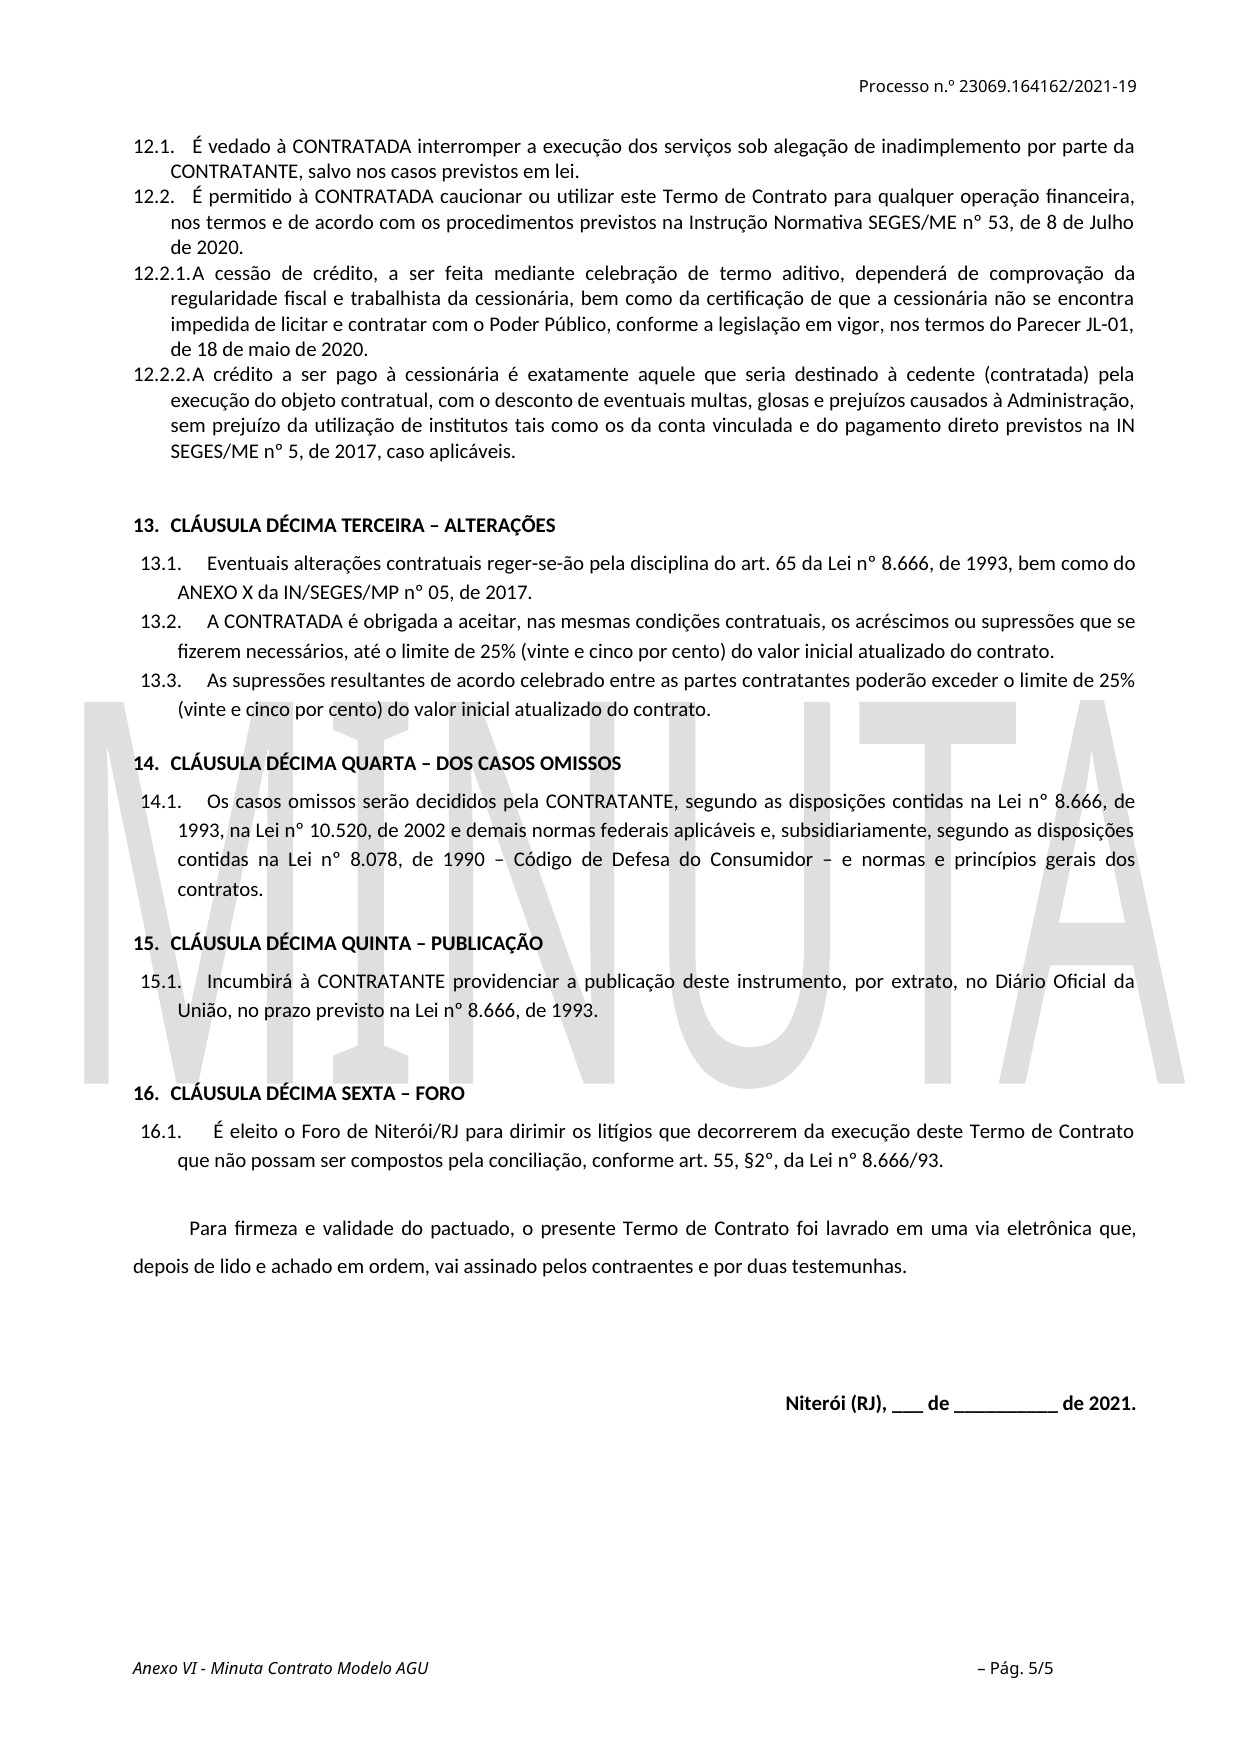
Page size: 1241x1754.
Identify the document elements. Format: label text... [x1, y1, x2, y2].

list Incumbirá à CONTRATANTE providenciar a publicação deste instrumento, por extrato, no Diário Oficial da União, no prazo previsto na Lei nº 8.666, de 1993. [140, 968, 1137, 1022]
list Eventuais alterações contratuais reger-se-ão pela disciplina do art. 65 da Lei nº 8.666, de 1993, bem como do ANEXO X da IN/SEGES/MP nº 05, de 2017. [140, 550, 1137, 605]
list É vedado à CONTRATADA interromper a execução dos serviços sob alegação de inadimplemento por parte da CONTRATANTE, salvo nos casos previstos em lei. [133, 133, 1137, 184]
list As supressões resultantes de acordo celebrado entre as partes contratantes poderão exceder o limite de 25% (vinte e cinco por cento) do valor inicial atualizado do contrato. [140, 667, 1137, 722]
list A crédito a ser pago à cessionária é exatamente aquele que seria destinado à cedente (contratada) pela execução do objeto contratual, com o desconto de eventuais multas, glosas e prejuízos causados à Administração, sem prejuízo da utilização de institutos tais como os da conta vinculada e do pagamento direto previstos na IN SEGES/ME nº 5, de 2017, caso aplicáveis. [133, 362, 1137, 463]
list A CONTRATADA é obrigada a aceitar, nas mesmas condições contratuais, os acréscimos ou supressões que se fizerem necessários, até o limite de 25% (vinte e cinco por cento) do valor inicial atualizado do contrato. [140, 609, 1137, 663]
list CLÁUSULA DÉCIMA SEXTA – FORO [133, 1080, 1137, 1106]
list CLÁUSULA DÉCIMA QUINTA – PUBLICAÇÃO [133, 930, 1137, 955]
list É permitido à CONTRATADA caucionar ou utilizar este Termo de Contrato para qualquer operação financeira, nos termos e de acordo com os procedimentos previstos na Instrução Normativa SEGES/ME nº 53, de 8 de Julho de 2020. [133, 184, 1137, 260]
text Para firmeza e validade do pactuado, o presente Termo de Contrato foi lavrado em uma via eletrônica que, depois de lido e achado em ordem, vai assinado pelos contraentes e por duas testemunhas. [133, 1215, 1138, 1278]
list CLÁUSULA DÉCIMA TERCEIRA – ALTERAÇÕES [133, 512, 1137, 538]
list É eleito o Foro de Niterói/RJ para dirimir os litígios que decorrerem da execução deste Termo de Contrato que não possam ser compostos pela conciliação, conforme art. 55, §2º, da Lei nº 8.666/93. [140, 1118, 1137, 1173]
list Niterói (RJ), ___ de __________ de 2021. [133, 1390, 1137, 1415]
list A cessão de crédito, a ser feita mediante celebração de termo aditivo, dependerá de comprovação da regularidade fiscal e trabalhista da cessionária, bem como da certificação de que a cessionária não se encontra impedida de licitar e contratar com o Poder Público, conforme a legislação em vigor, nos termos do Parecer JL-01, de 18 de maio de 2020. [133, 260, 1137, 362]
list CLÁUSULA DÉCIMA QUARTA – DOS CASOS OMISSOS [133, 750, 1137, 776]
list Os casos omissos serão decididos pela CONTRATANTE, segundo as disposições contidas na Lei nº 8.666, de 1993, na Lei nº 10.520, de 2002 e demais normas federais aplicáveis e, subsidiariamente, segundo as disposições contidas na Lei nº 8.078, de 1990 – Código de Defesa do Consumidor – e normas e princípios gerais dos contratos. [140, 788, 1137, 901]
